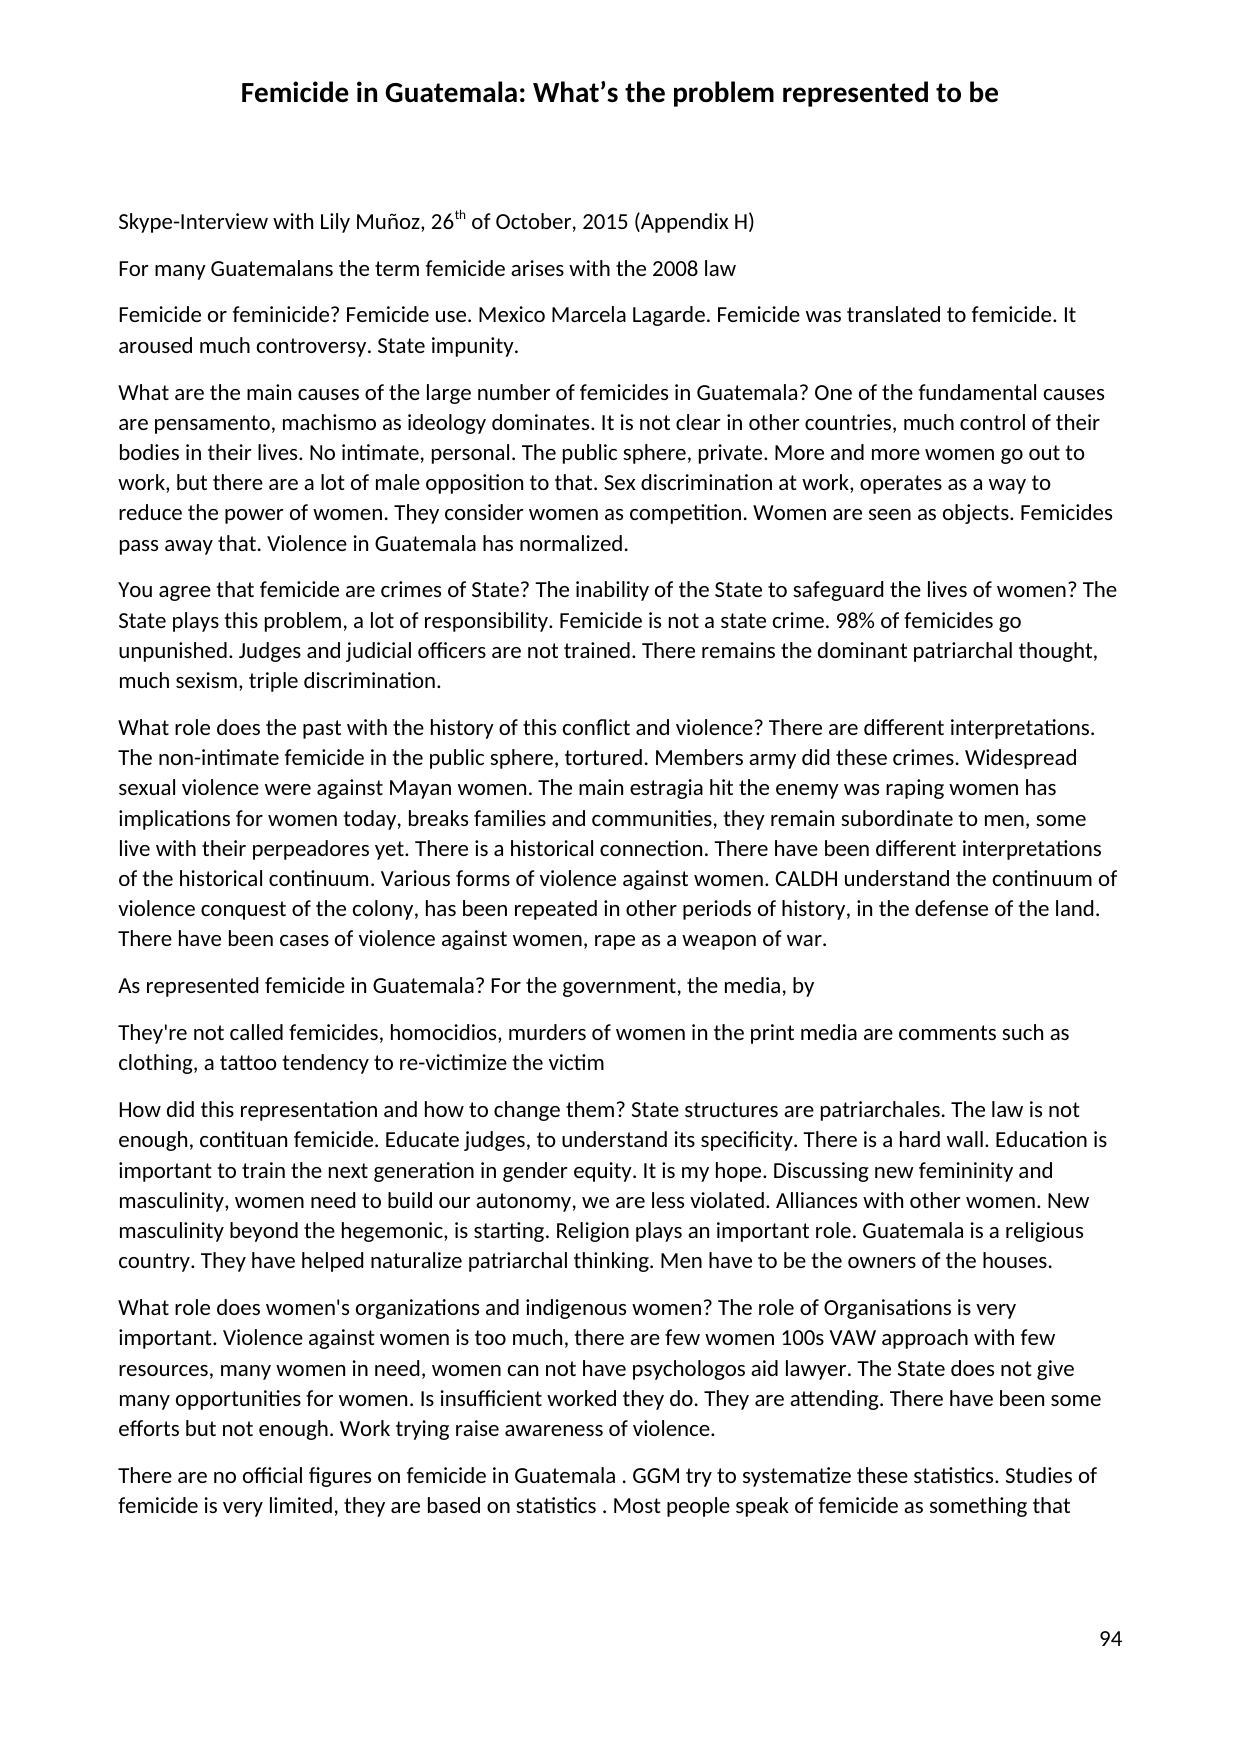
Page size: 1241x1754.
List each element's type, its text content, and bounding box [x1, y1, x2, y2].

text What are the main causes of the large number of femicides in Guatemala? One of the fundamental causes are pensamento, machismo as ideology dominates. It is not clear in other countries, much control of their bodies in their lives. No intimate, personal. The public sphere, private. More and more women go out to work, but there are a lot of male opposition to that. Sex discrimination at work, operates as a way to reduce the power of women. They consider women as competition. Women are seen as objects. Femicides pass away that. Violence in Guatemala has normalized. [118, 378, 1122, 557]
text What role does the past with the history of this conflict and violence? There are different interpretations. The non-intimate femicide in the public sphere, tortured. Members army did these crimes. Widespread sexual violence were against Mayan women. The main estragia hit the enemy was raping women has implications for women today, breaks families and communities, they remain subordinate to men, some live with their perpeadores yet. There is a historical connection. There have been different interpretations of the historical continuum. Various forms of violence against women. CALDH understand the continuum of violence conquest of the colony, has been repeated in other periods of history, in the defense of the land. There have been cases of violence against women, rape as a weapon of war. [118, 713, 1122, 952]
text As represented femicide in Guatemala? For the government, the media, by [118, 971, 1122, 999]
text What role does women's organizations and indigenous women? The role of Organisations is very important. Violence against women is too much, there are few women 100s VAW approach with few resources, many women in need, women can not have psychologos aid lawyer. The State does not give many opportunities for women. Is insufficient worked they do. They are attending. There have been some efforts but not enough. Work trying raise awareness of violence. [118, 1293, 1122, 1442]
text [118, 1461, 1122, 1519]
text They're not called femicides, homocidios, murders of women in the print media are comments such as clothing, a tattoo tendency to re-victimize the victim [118, 1018, 1122, 1076]
text For many Guatemalans the term femicide arises with the 2008 law [118, 254, 1122, 282]
text How did this representation and how to change them? State structures are patriarchales. The law is not enough, contituan femicide. Educate judges, to understand its specificity. There is a hard wall. Education is important to train the next generation in gender equity. It is my hope. Discussing new femininity and masculinity, women need to build our autonomy, we are less violated. Alliances with other women. New masculinity beyond the hegemonic, is starting. Religion plays an important role. Guatemala is a religious country. They have helped naturalize patriarchal thinking. Men have to be the owners of the houses. [118, 1095, 1122, 1274]
text Skype-Interview with Lily Muñoz, 26th of October, 2015 (Appendix H) [118, 207, 1122, 235]
text You agree that femicide are crimes of State? The inability of the State to safeguard the lives of women? The State plays this problem, a lot of responsibility. Femicide is not a state crime. 98% of femicides go unpunished. Judges and judicial officers are not trained. There remains the dominant patriarchal thought, much sexism, triple discrimination. [118, 576, 1122, 694]
text Femicide or feminicide? Femicide use. Mexico Marcela Lagarde. Femicide was translated to femicide. It aroused much controversy. State impunity. [118, 301, 1122, 359]
